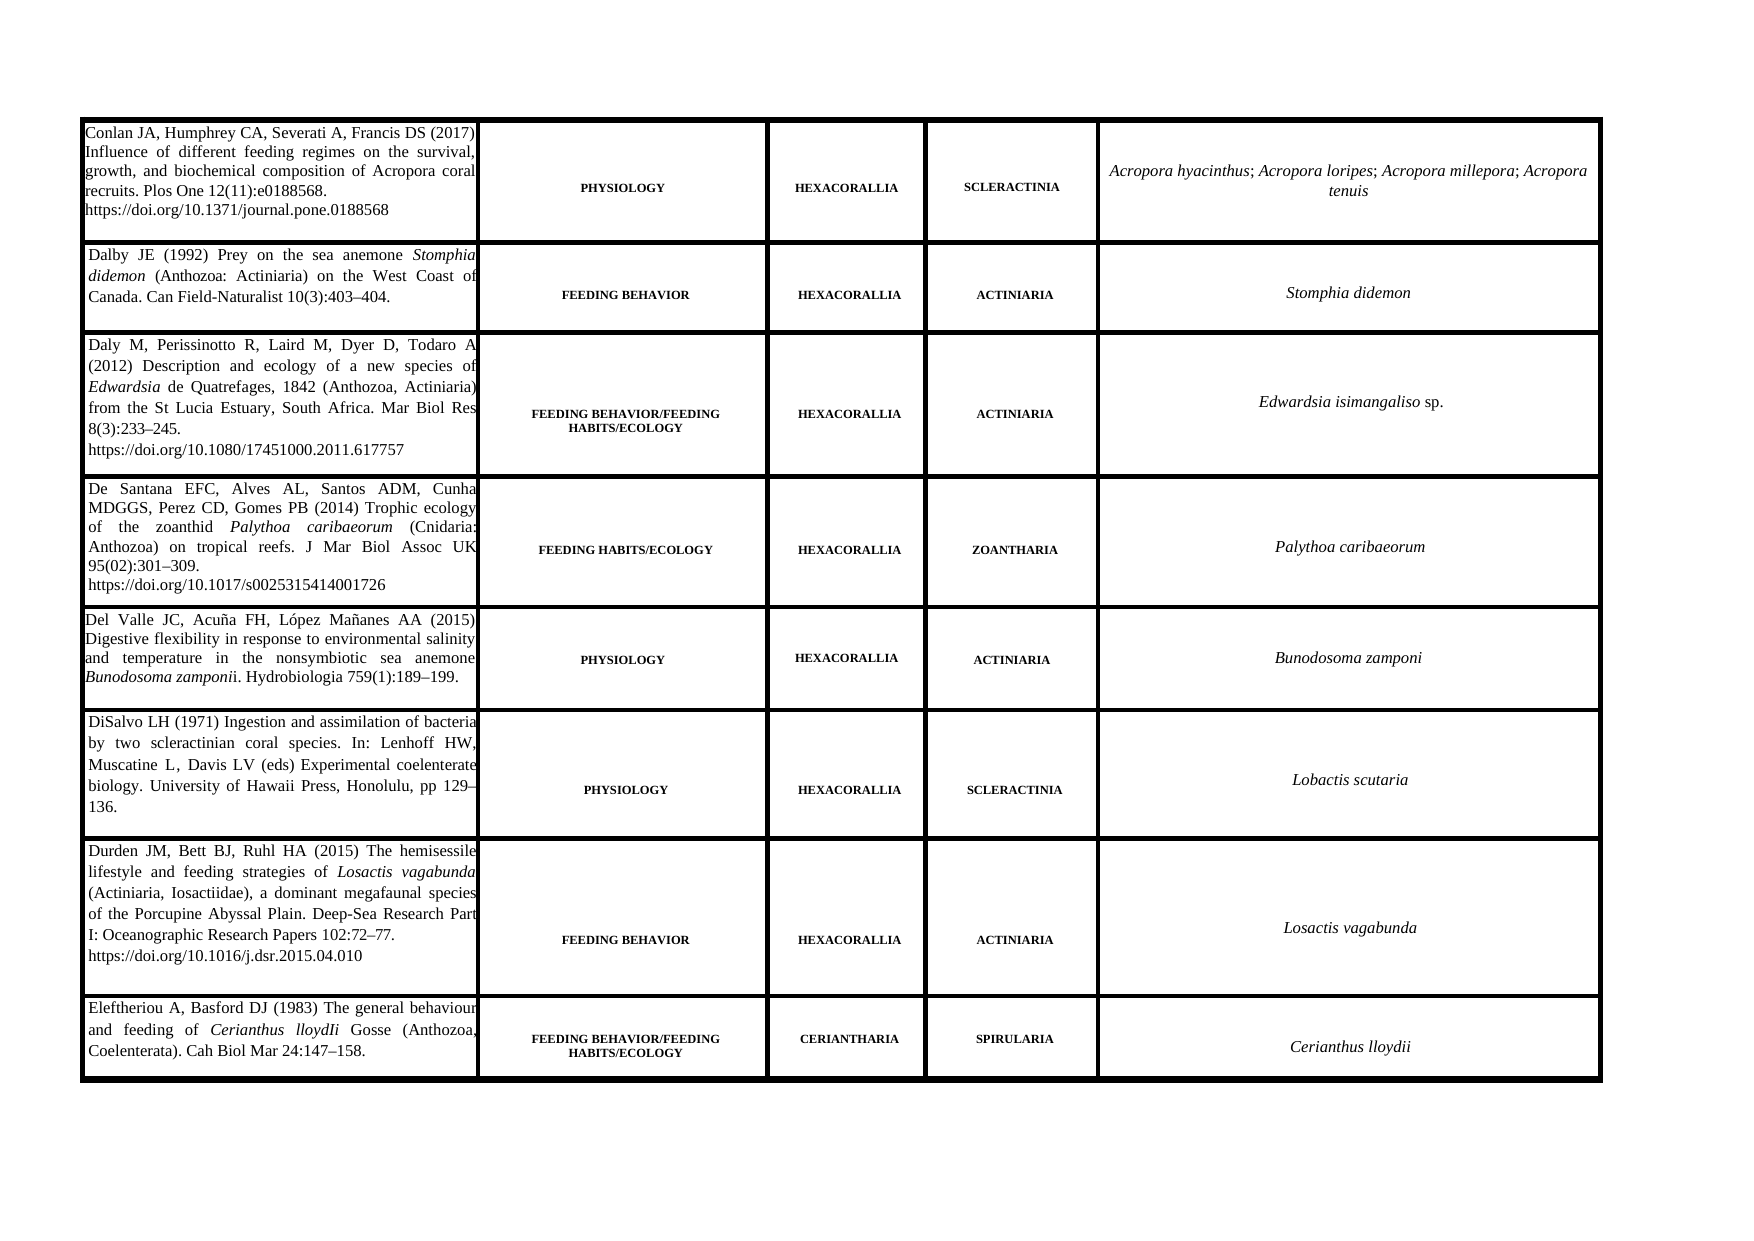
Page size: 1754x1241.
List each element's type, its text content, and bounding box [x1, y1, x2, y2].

table_cell HEXACORALLIA [770, 245, 923, 330]
table_cell Eleftheriou A, Basford DJ (1983) The general behaviour and feeding of Cerianthus lloydIi Gosse (Anthozoa, Coelenterata). Cah Biol Mar 24:147–158. [85, 998, 476, 1076]
table_header Acropora hyacinthus; Acropora loripes; Acropora millepora; Acropora tenuis [1100, 123, 1598, 240]
table_header Conlan JA, Humphrey CA, Severati A, Francis DS (2017) Influence of different feeding regimes on the survival, growth, and biochemical composition of Acropora coral recruits. Plos One 12(11):e0188568. https://doi.org/10.1371/journal.pone.0188568 [85, 123, 476, 240]
table_cell Stomphia didemon [1100, 245, 1598, 330]
table_cell Palythoa caribaeorum [1100, 479, 1598, 604]
table_cell CERIANTHARIA [770, 998, 923, 1076]
table_cell Edwardsia isimangaliso sp. [1100, 335, 1598, 474]
table_cell HEXACORALLIA [770, 479, 923, 604]
table_cell Durden JM, Bett BJ, Ruhl HA (2015) The hemisessile lifestyle and feeding strategies of Losactis vagabunda (Actiniaria, Iosactiidae), a dominant megafaunal species of the Porcupine Abyssal Plain. Deep-Sea Research Part I: Oceanographic Research Papers 102:72–77. https://doi.org/10.1016/j.dsr.2015.04.010 [85, 841, 476, 993]
table_cell Dalby JE (1992) Prey on the sea anemone Stomphia didemon (Anthozoa: Actiniaria) on the West Coast of Canada. Can Field-Naturalist 10(3):403–404. [85, 245, 476, 330]
table_cell FEEDING BEHAVIOR [480, 245, 765, 330]
table_cell FEEDING BEHAVIOR/FEEDING HABITS/ECOLOGY [480, 998, 765, 1076]
table_cell ACTINIARIA [928, 335, 1096, 474]
table_cell FEEDING HABITS/ECOLOGY [480, 479, 765, 604]
table_cell SPIRULARIA [928, 998, 1096, 1076]
table_cell Losactis vagabunda [1100, 841, 1598, 993]
table_cell Bunodosoma zamponi [1100, 609, 1598, 708]
table_cell Daly M, Perissinotto R, Laird M, Dyer D, Todaro A (2012) Description and ecology of a new species of Edwardsia de Quatrefages, 1842 (Anthozoa, Actiniaria) from the St Lucia Estuary, South Africa. Mar Biol Res 8(3):233–245. https://doi.org/10.1080/17451000.2011.617757 [85, 335, 476, 474]
table_cell FEEDING BEHAVIOR [480, 841, 765, 993]
table_cell PHYSIOLOGY [480, 712, 765, 836]
table_cell HEXACORALLIA [770, 841, 923, 993]
table_cell Cerianthus lloydii [1100, 998, 1598, 1076]
table_header SCLERACTINIA [928, 123, 1096, 240]
table_cell ZOANTHARIA [928, 479, 1096, 604]
table_cell ACTINIARIA [928, 245, 1096, 330]
table_cell HEXACORALLIA [770, 335, 923, 474]
table_cell De Santana EFC, Alves AL, Santos ADM, Cunha MDGGS, Perez CD, Gomes PB (2014) Trophic ecology of the zoanthid Palythoa caribaeorum (Cnidaria: Anthozoa) on tropical reefs. J Mar Biol Assoc UK 95(02):301–309. https://doi.org/10.1017/s0025315414001726 [85, 479, 476, 604]
table_cell DiSalvo LH (1971) Ingestion and assimilation of bacteria by two scleractinian coral species. In: Lenhoff HW, Muscatine L, Davis LV (eds) Experimental coelenterate biology. University of Hawaii Press, Honolulu, pp 129–136. [85, 712, 476, 836]
table_cell ACTINIARIA [928, 609, 1096, 708]
table_cell ACTINIARIA [928, 841, 1096, 993]
table_cell HEXACORALLIA [770, 609, 923, 708]
table_cell FEEDING BEHAVIOR/FEEDING HABITS/ECOLOGY [480, 335, 765, 474]
table_cell Lobactis scutaria [1100, 712, 1598, 836]
table_header HEXACORALLIA [770, 123, 923, 240]
table_cell HEXACORALLIA [770, 712, 923, 836]
table_header PHYSIOLOGY [480, 123, 765, 240]
table_cell SCLERACTINIA [928, 712, 1096, 836]
table_cell Del Valle JC, Acuña FH, López Mañanes AA (2015) Digestive flexibility in response to environmental salinity and temperature in the nonsymbiotic sea anemone Bunodosoma zamponii. Hydrobiologia 759(1):189–199. [85, 609, 476, 708]
table_cell PHYSIOLOGY [480, 609, 765, 708]
